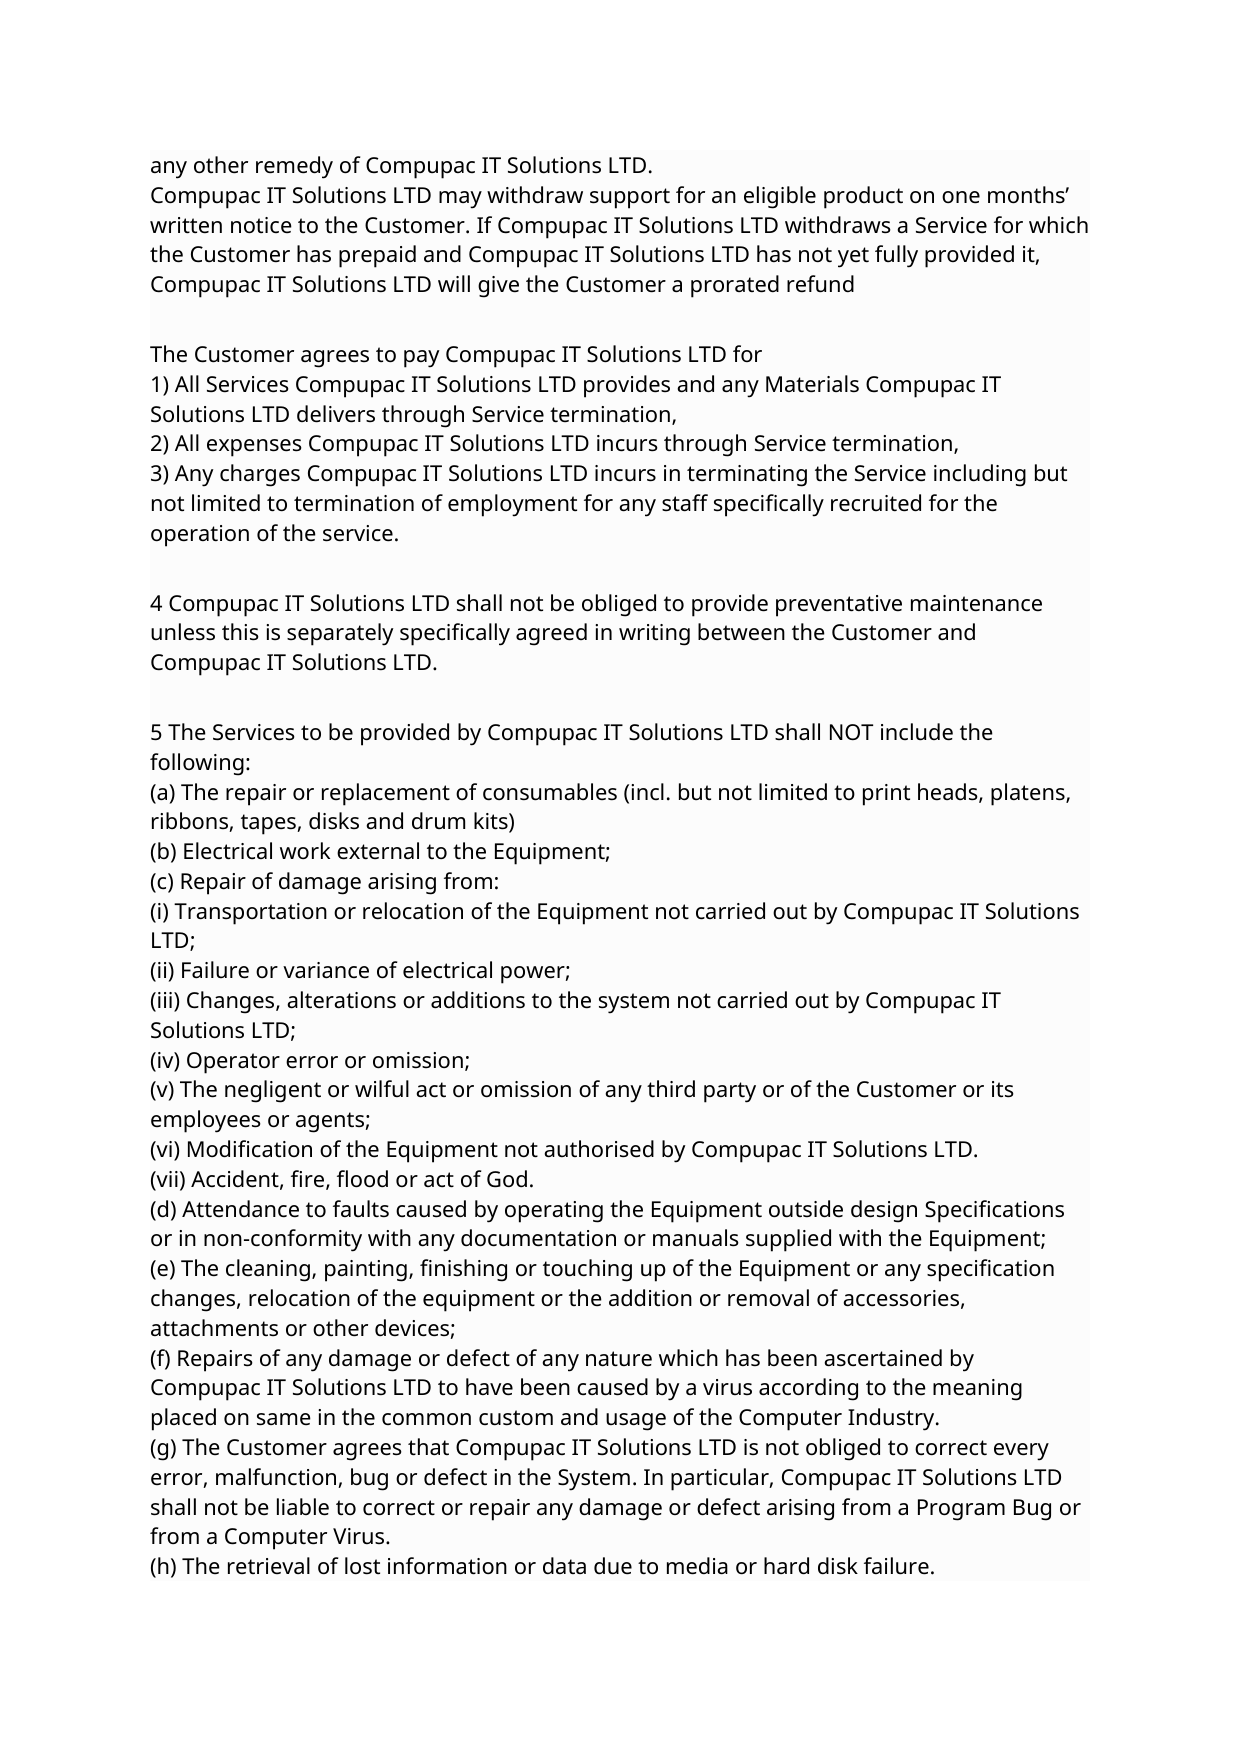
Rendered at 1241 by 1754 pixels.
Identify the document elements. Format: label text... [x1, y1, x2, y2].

text The Customer agrees to pay Compupac IT Solutions LTD for 1) All Services Compupac IT Solutions LTD provides and any Materials Compupac IT Solutions LTD delivers through Service termination, 2) All expenses Compupac IT Solutions LTD incurs through Service termination, 3) Any charges Compupac IT Solutions LTD incurs in terminating the Service including but not limited to termination of employment for any staff specifically recruited for the operation of the service. [150, 339, 1090, 547]
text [150, 717, 1090, 1581]
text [150, 150, 1090, 299]
text 4 Compupac IT Solutions LTD shall not be obliged to provide preventative maintenance unless this is separately specifically agreed in writing between the Customer and Compupac IT Solutions LTD. [150, 587, 1090, 677]
